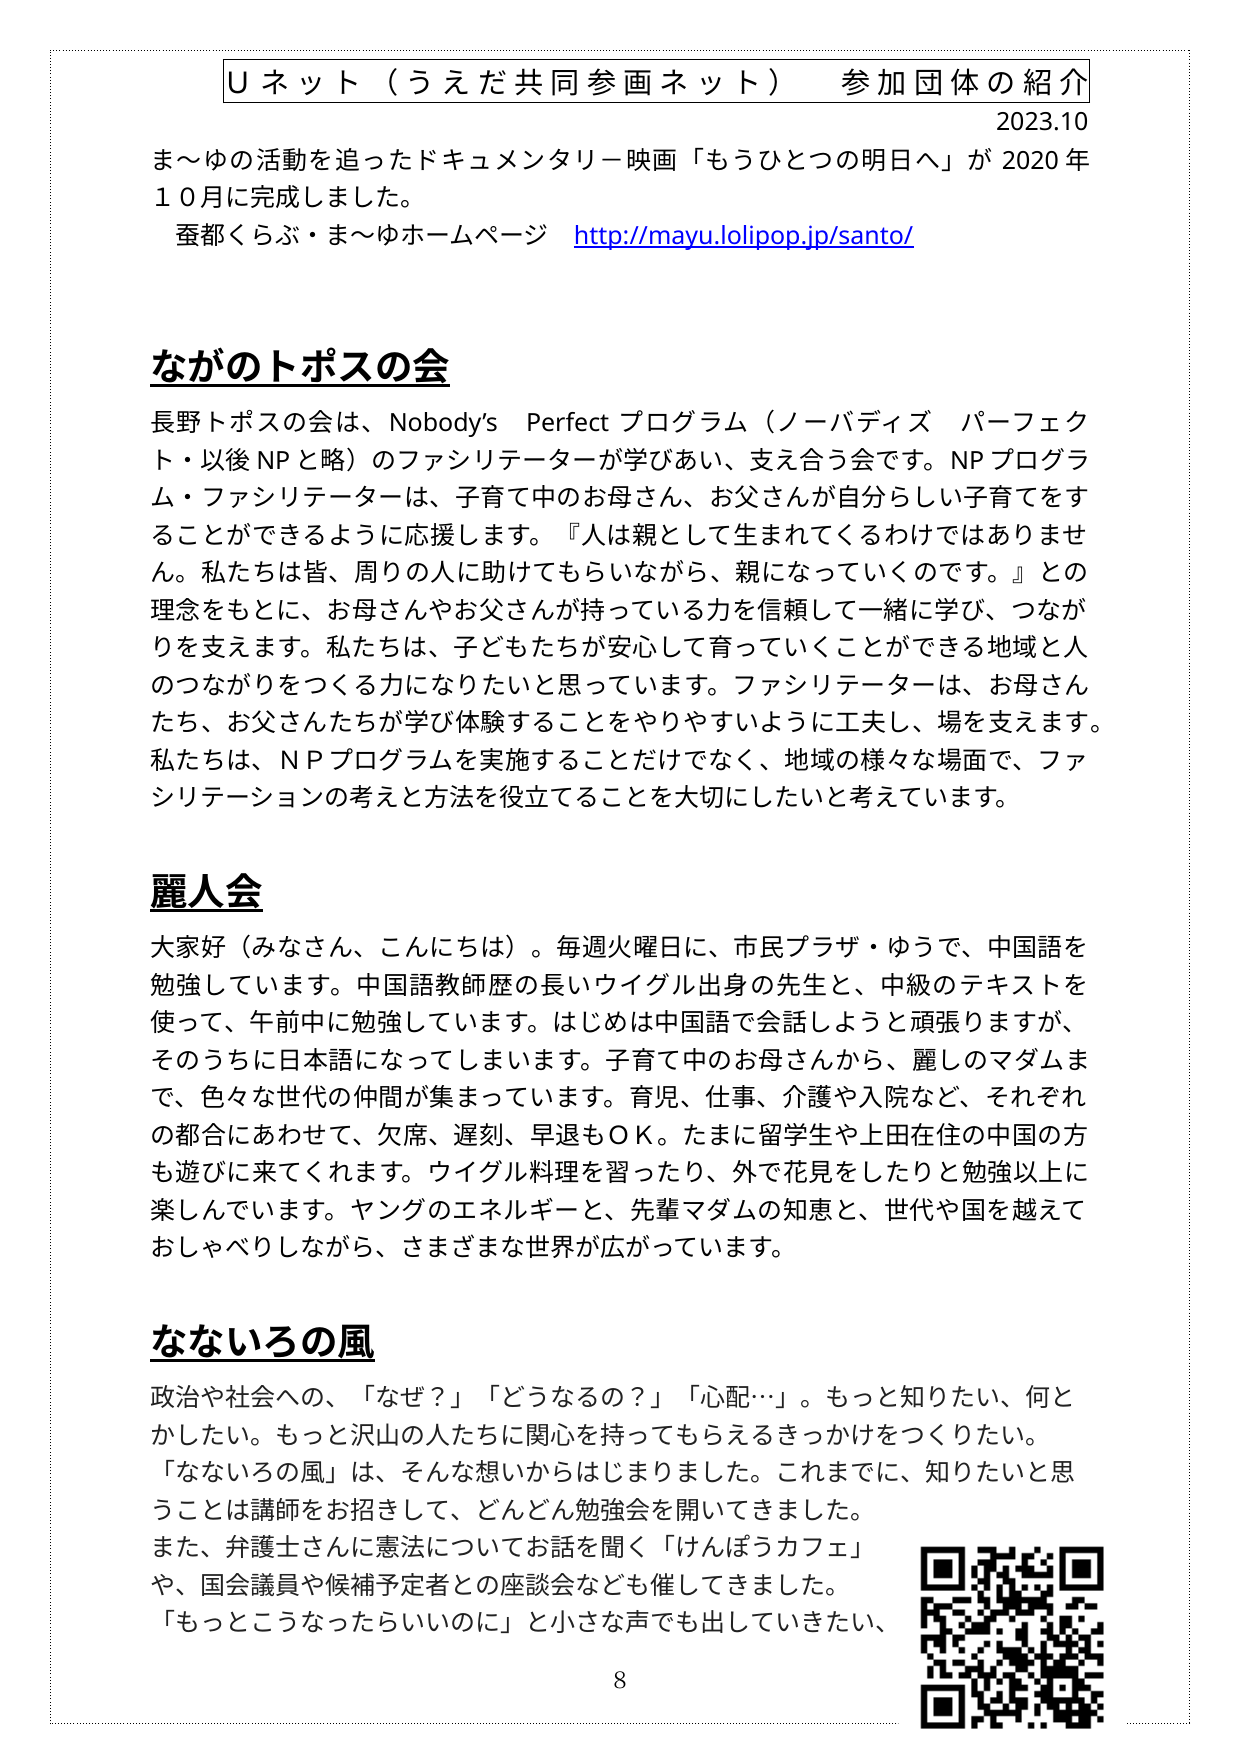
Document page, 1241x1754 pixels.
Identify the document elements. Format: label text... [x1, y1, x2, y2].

text 麗人会 [150, 852, 1090, 927]
text 長野トポスの会は、Nobody’s Perfect プログラム（ノーバディズ パーフェクト・以後NPと略）のファシリテーターが学びあい、支え合う会です。NPプログラム・ファシリテーターは、子育て中のお母さん、お父さんが自分らしい子育てをすることができるように応援します。『人は親として生まれてくるわけではありません。私たちは皆、周りの人に助けてもらいながら、親になっていくのです。』との理念をもとに、お母さんやお父さんが持っている力を信頼して一緒に学び、つながりを支えます。私たちは、子どもたちが安心して育っていくことができる地域と人のつながりをつくる力になりたいと思っています。ファシリテーターは、お母さんたち、お父さんたちが学び体験することをやりやすいように工夫し、場を支えます。私たちは、ＮＰプログラムを実施することだけでなく、地域の様々な場面で、ファシリテーションの考えと方法を役立てることを大切にしたいと考えています。 [150, 402, 1090, 814]
text なないろの風 [150, 1302, 1090, 1377]
picture [896, 1522, 1125, 1751]
text ながのトポスの会 [150, 327, 1090, 402]
text 大家好（みなさん、こんにちは）。毎週火曜日に、市民プラザ・ゆうで、中国語を勉強しています。中国語教師歴の長いウイグル出身の先生と、中級のテキストを使って、午前中に勉強しています。はじめは中国語で会話しようと頑張りますが、そのうちに日本語になってしまいます。子育て中のお母さんから、麗しのマダムまで、色々な世代の仲間が集まっています。育児、仕事、介護や入院など、それぞれの都合にあわせて、欠席、遅刻、早退もＯＫ。たまに留学生や上田在住の中国の方も遊びに来てくれます。ウイグル料理を習ったり、外で花見をしたりと勉強以上に楽しんでいます。ヤングのエネルギーと、先輩マダムの知恵と、世代や国を越えておしゃべりしながら、さまざまな世界が広がっています。 [150, 927, 1090, 1264]
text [150, 1377, 1090, 1639]
text 蚕都くらぶ・ま～ゆホームページ http://mayu.lolipop.jp/santo/ [150, 214, 1090, 252]
text ま～ゆの活動を追ったドキュメンタリ－映画「もうひとつの明日へ」が2020年 １０月に完成しました。 [150, 139, 1090, 214]
